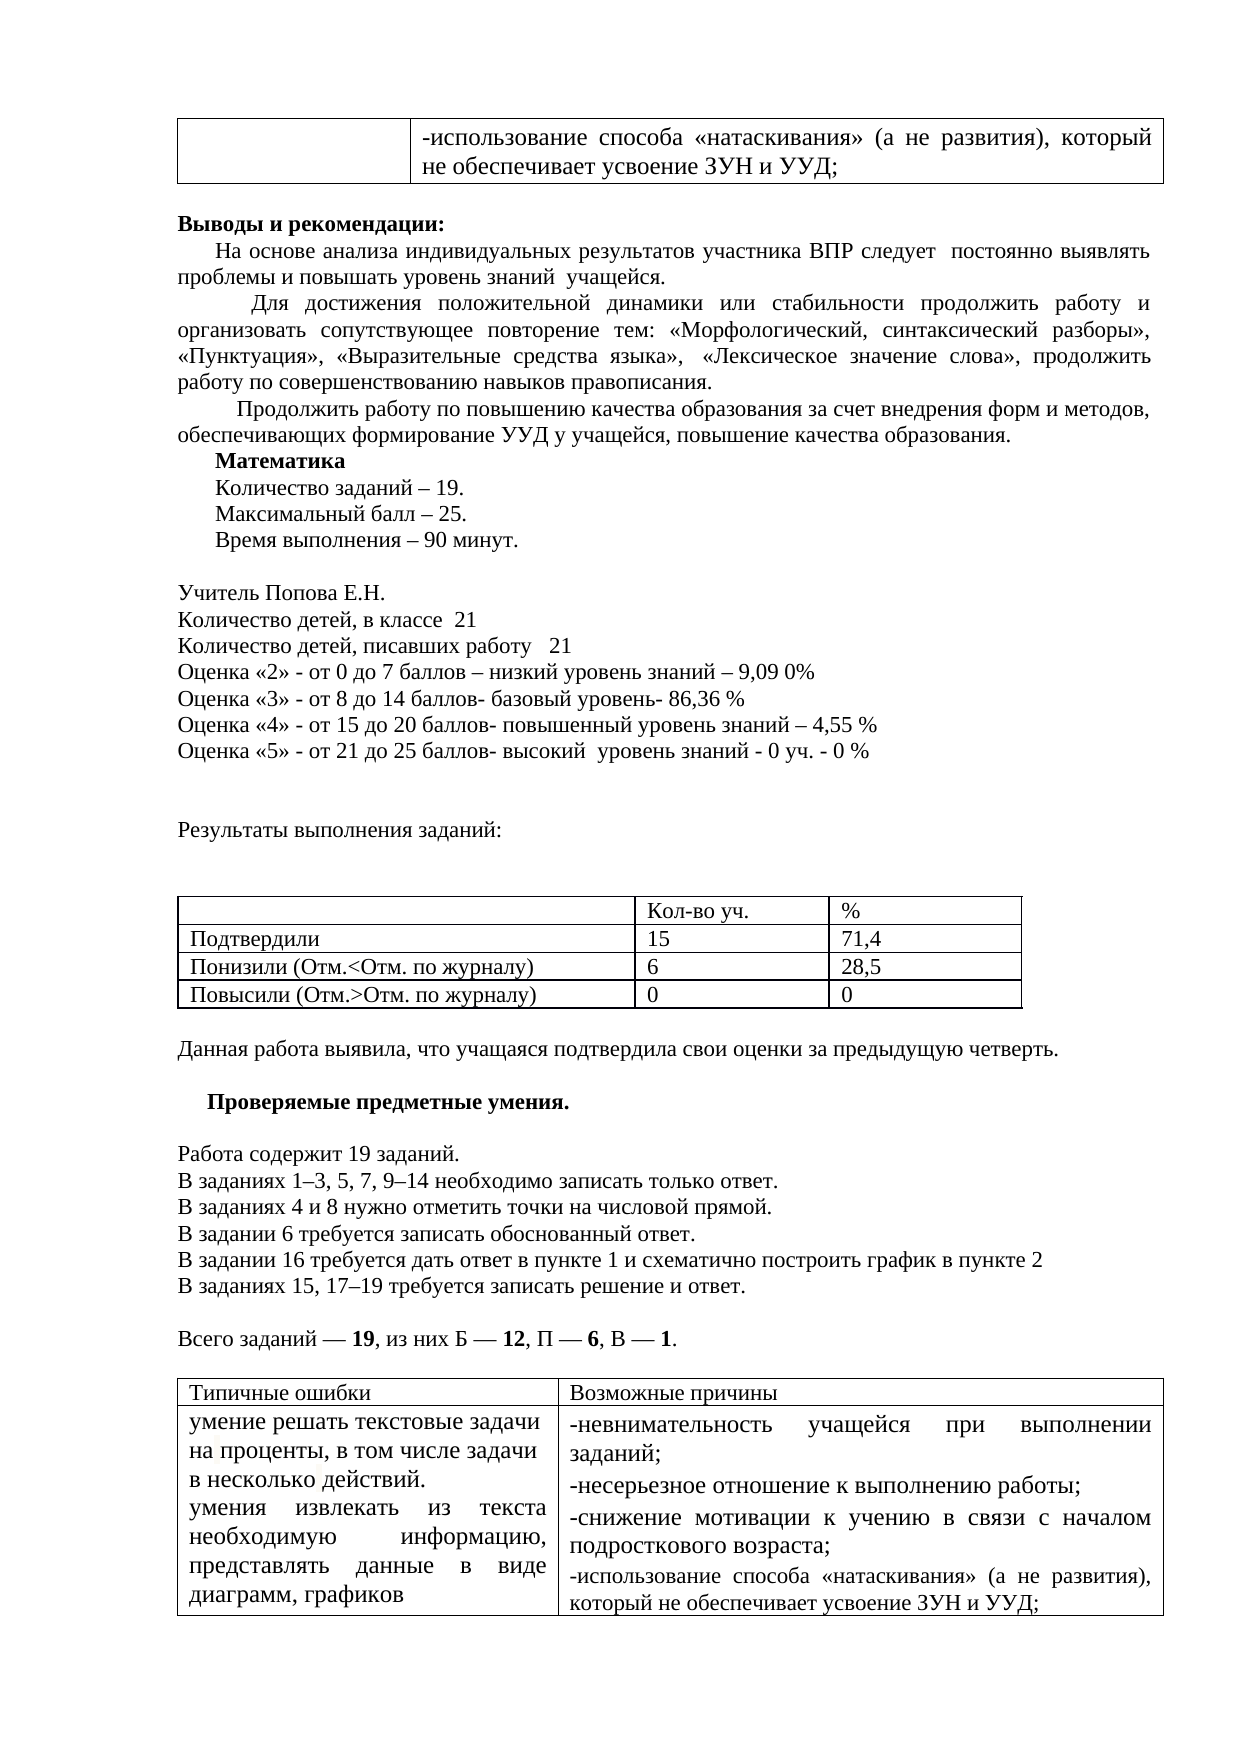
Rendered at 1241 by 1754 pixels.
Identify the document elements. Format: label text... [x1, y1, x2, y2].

text Количество детей, в классе 21 [177, 606, 1152, 632]
text В заданиях 4 и 8 нужно отметить точки на числовой прямой. [177, 1193, 1152, 1219]
table_header Типичные ошибки [178, 1379, 558, 1405]
table_cell 28,5 [830, 953, 1021, 979]
text В задании 6 требуется записать обоснованный ответ. [177, 1219, 1152, 1246]
table_header Кол-во уч. [636, 897, 828, 923]
text Выводы и рекомендации: [177, 210, 1152, 237]
table_cell -невнимательность учащейся при выполнении заданий; -несерьезное отношение к выполнению работы; -снижение мотивации к учению в связи с началом подросткового возраста; -использование способа «натаскивания» (а не развития), который не обеспечивает усвоение ЗУН и УУД; [559, 1406, 1163, 1615]
text Результаты выполнения заданий: [177, 816, 1152, 843]
text В задании 16 требуется дать ответ в пункте 1 и схематично построить график в пункте 2 [177, 1246, 1152, 1272]
text В заданиях 15, 17–19 требуется записать решение и ответ. [177, 1272, 1152, 1299]
text Работа содержит 19 заданий. [177, 1141, 1152, 1167]
text Математика [215, 447, 1152, 474]
table_cell 6 [636, 953, 828, 979]
text Всего заданий — 19, из них Б — 12, П — 6, В — 1. [177, 1325, 1152, 1351]
text Учитель Попова Е.Н. [177, 579, 1152, 606]
text Продолжить работу по повышению качества образования за счет внедрения форм и методов, обеспечивающих формирование УУД у учащейся, повышение качества образования. [177, 395, 1152, 447]
table_cell 71,4 [830, 925, 1021, 951]
table_header % [830, 897, 1021, 923]
table_header [179, 897, 634, 923]
text Оценка «4» - от 15 до 20 баллов- повышенный уровень знаний – 4,55 % [177, 711, 1152, 737]
text Оценка «2» - от 0 до 7 баллов – низкий уровень знаний – 9,09 0% [177, 658, 1152, 685]
text Проверяемые предметные умения. [177, 1088, 1152, 1114]
text Для достижения положительной динамики или стабильности продолжить работу и организовать сопутствующее повторение тем: «Морфологический, синтаксический разборы», «Пунктуация», «Выразительные средства языка», «Лексическое значение слова», продолжить работу по совершенствованию навыков правописания. [177, 289, 1152, 395]
text Оценка «5» - от 21 до 25 баллов- высокий уровень знаний - 0 уч. - 0 % [177, 737, 1152, 764]
text Количество заданий – 19. [215, 474, 1152, 500]
table_cell умение решать текстовые задачи на проценты, в том числе задачи в несколько действий. умения извлекать из текста необходимую информацию, представлять данные в виде диаграмм, графиков [178, 1406, 558, 1615]
text Данная работа выявила, что учащаяся подтвердила свои оценки за предыдущую четверть. [177, 1035, 1152, 1061]
text В заданиях 1–3, 5, 7, 9–14 необходимо записать только ответ. [177, 1167, 1152, 1193]
text Максимальный балл – 25. [215, 500, 1152, 527]
text Количество детей, писавших работу 21 [177, 632, 1152, 658]
table_cell 0 [636, 981, 828, 1007]
table_cell 15 [636, 925, 828, 951]
table_cell 0 [830, 981, 1021, 1007]
table_header Возможные причины [559, 1379, 1163, 1405]
table_cell Подтвердили [179, 925, 634, 951]
text На основе анализа индивидуальных результатов участника ВПР следует постоянно выявлять проблемы и повышать уровень знаний учащейся. [177, 237, 1152, 289]
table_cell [411, 119, 1163, 183]
text Время выполнения – 90 минут. [215, 527, 1152, 553]
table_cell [178, 119, 410, 183]
table_cell Повысили (Отм.˃Отм. по журналу) [179, 981, 634, 1007]
table_cell Понизили (Отм.˂Отм. по журналу) [179, 953, 634, 979]
text Оценка «3» - от 8 до 14 баллов- базовый уровень- 86,36 % [177, 685, 1152, 711]
